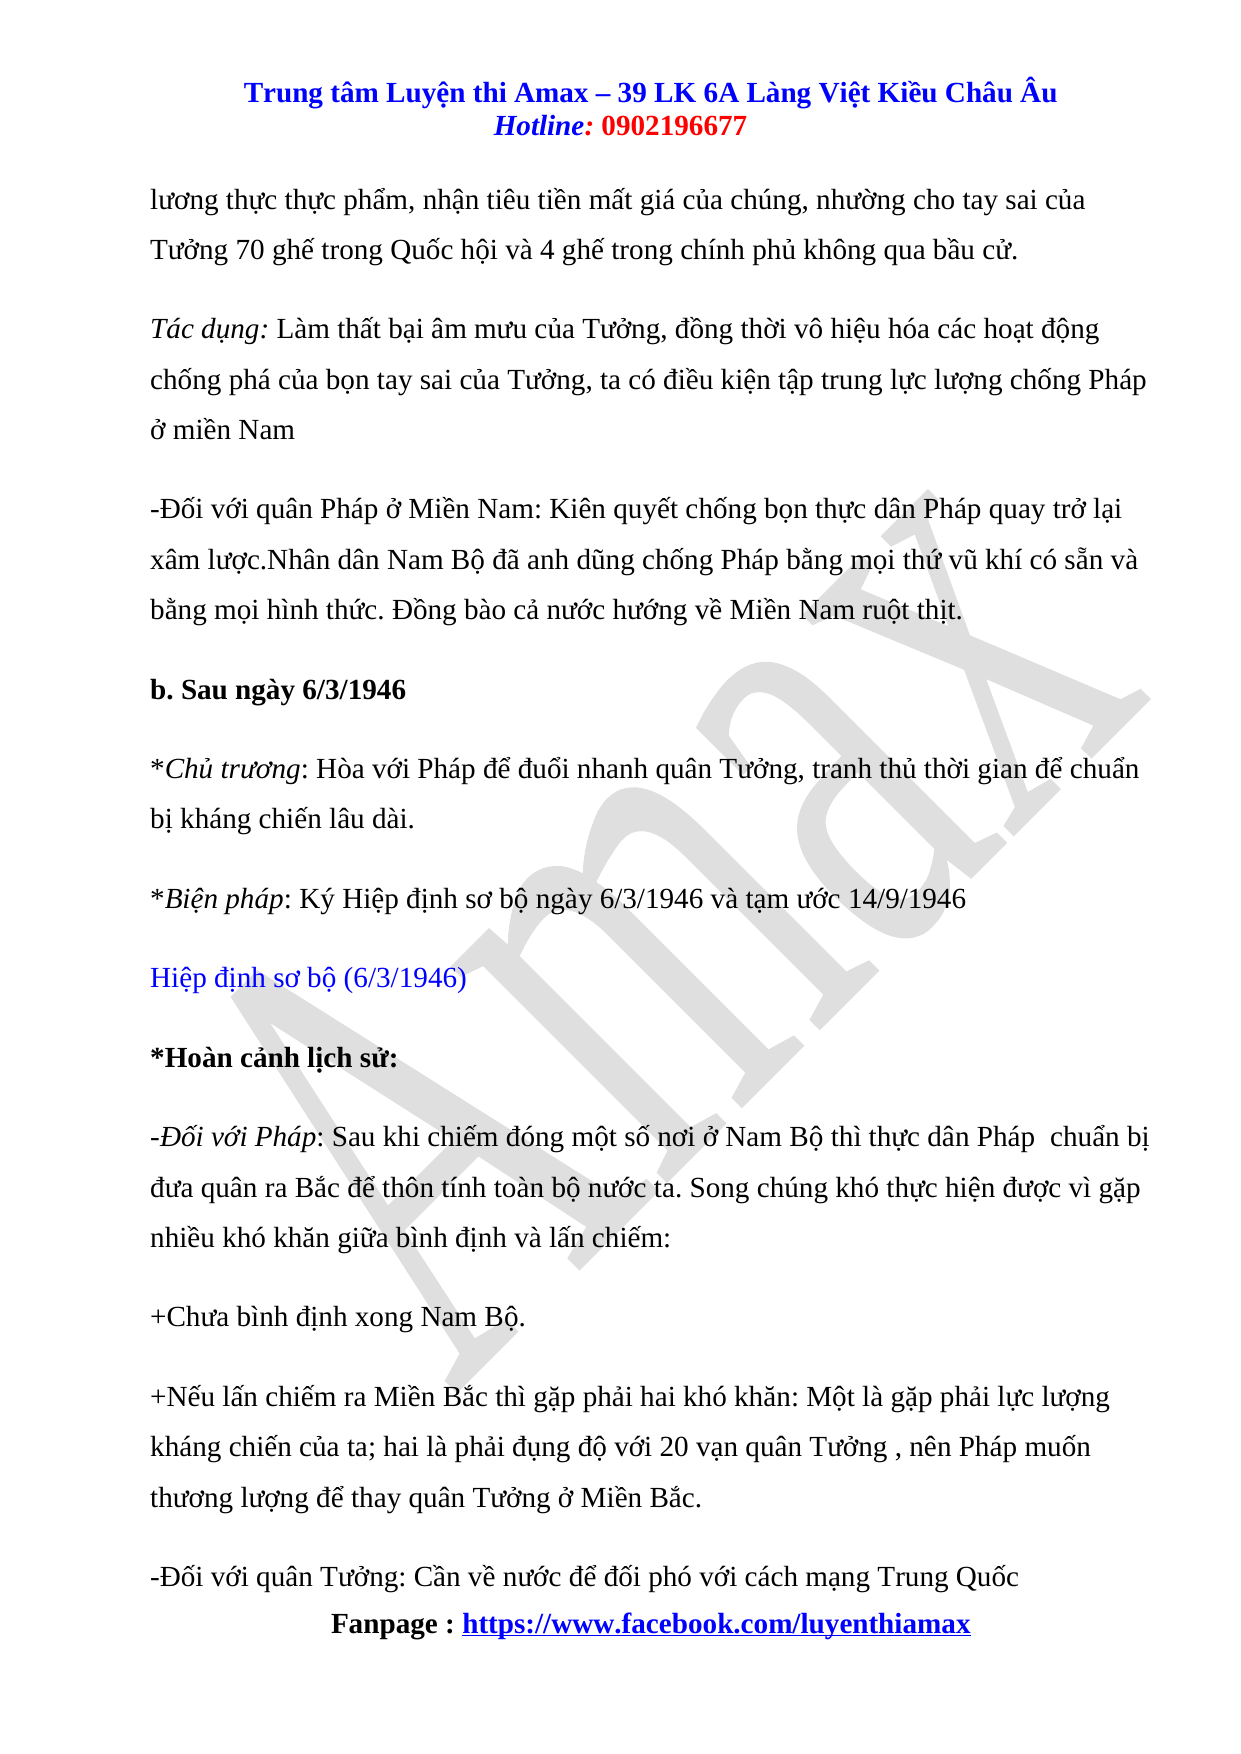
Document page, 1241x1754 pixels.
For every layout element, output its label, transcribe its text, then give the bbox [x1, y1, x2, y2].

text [150, 182, 1151, 266]
text -Đối với Pháp: Sau khi chiếm đóng một số nơi ở Nam Bộ thì thực dân Pháp chuẩn bị đưa quân ra Bắc để thôn tính toàn bộ nước ta. Song chúng khó thực hiện được vì gặp nhiều khó khăn giữa bình định và lấn chiếm: [150, 1119, 1151, 1254]
text *Chủ trương: Hòa với Pháp để đuổi nhanh quân Tưởng, tranh thủ thời gian để chuẩn bị kháng chiến lâu dài. [150, 751, 1151, 835]
text -Đối với quân Tưởng: Cần về nước để đối phó với cách mạng Trung Quốc [150, 1559, 1151, 1593]
text *Biện pháp: Ký Hiệp định sơ bộ ngày 6/3/1946 và tạm ước 14/9/1946 [150, 881, 1151, 914]
text -Đối với quân Pháp ở Miền Nam: Kiên quyết chống bọn thực dân Pháp quay trở lại xâm lược.Nhân dân Nam Bộ đã anh dũng chống Pháp bằng mọi thứ vũ khí có sẵn và bằng mọi hình thức. Đồng bào cả nước hướng về Miền Nam ruột thịt. [150, 492, 1151, 626]
text +Chưa bình định xong Nam Bộ. [150, 1299, 1151, 1333]
text *Hoàn cảnh lịch sử: [150, 1040, 1151, 1073]
text Hiệp định sơ bộ (6/3/1946) [150, 961, 1151, 994]
text +Nếu lấn chiếm ra Miền Bắc thì gặp phải hai khó khăn: Một là gặp phải lực lượng kháng chiến của ta; hai là phải đụng độ với 20 vạn quân Tưởng , nên Pháp muốn thương lượng để thay quân Tưởng ở Miền Bắc. [150, 1379, 1151, 1513]
text b. Sau ngày 6/3/1946 [150, 672, 1151, 705]
text Tác dụng: Làm thất bại âm mưu của Tưởng, đồng thời vô hiệu hóa các hoạt động chống phá của bọn tay sai của Tưởng, ta có điều kiện tập trung lực lượng chống Pháp ở miền Nam [150, 312, 1151, 446]
